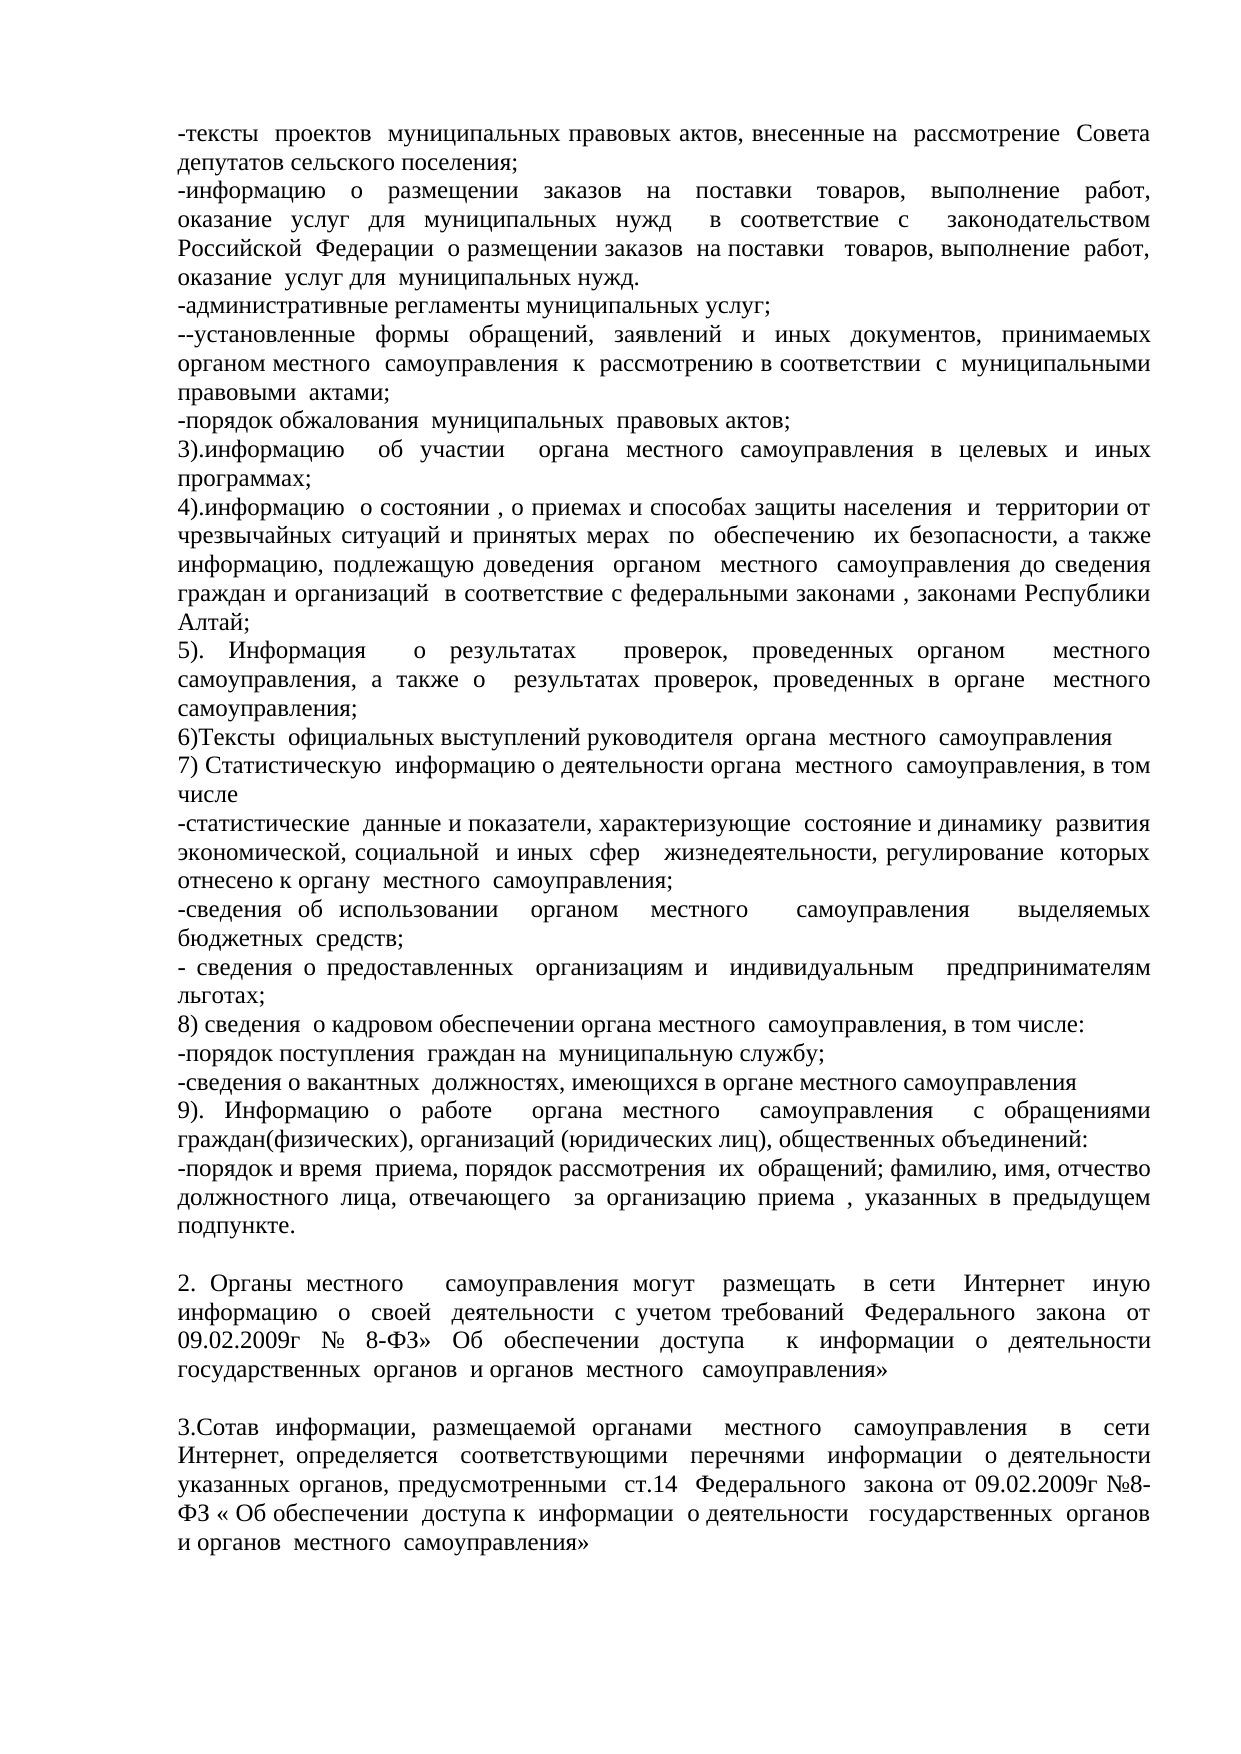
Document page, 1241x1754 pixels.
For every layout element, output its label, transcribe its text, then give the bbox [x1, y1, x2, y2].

text 6)Тексты официальных выступлений руководителя органа местного самоуправления [177, 722, 1152, 751]
text - сведения о предоставленных организациям и индивидуальным предпринимателям льготах; [177, 952, 1152, 1009]
text -статистические данные и показатели, характеризующие состояние и динамику развития экономической, социальной и иных сфер жизнедеятельности, регулирование которых отнесено к органу местного самоуправления; [177, 808, 1152, 894]
text 9). Информацию о работе органа местного самоуправления с обращениями граждан(физических), организаций (юридических лиц), общественных объединений: [177, 1096, 1152, 1153]
text 5). Информация о результатах проверок, проведенных органом местного самоуправления, а также о результатах проверок, проведенных в органе местного самоуправления; [177, 636, 1152, 722]
text -административные регламенты муниципальных услуг; [177, 291, 1152, 319]
text 8) сведения о кадровом обеспечении органа местного самоуправления, в том числе: [177, 1009, 1152, 1038]
text -информацию о размещении заказов на поставки товаров, выполнение работ, оказание услуг для муниципальных нужд в соответствие с законодательством Российской Федерации о размещении заказов на поставки товаров, выполнение работ, оказание услуг для муниципальных нужд. [177, 176, 1152, 291]
text 4).информацию о состоянии , о приемах и способах защиты населения и территории от чрезвычайных ситуаций и принятых мерах по обеспечению их безопасности, а также информацию, подлежащую доведения органом местного самоуправления до сведения граждан и организаций в соответствие с федеральными законами , законами Республики Алтай; [177, 492, 1152, 636]
text -порядок обжалования муниципальных правовых актов; [177, 406, 1152, 434]
text 3.Сотав информации, размещаемой органами местного самоуправления в сети Интернет, определяется соответствующими перечнями информации о деятельности указанных органов, предусмотренными ст.14 Федерального закона от 09.02.2009г №8-ФЗ « Об обеспечении доступа к информации о деятельности государственных органов и органов местного самоуправления» [177, 1412, 1152, 1556]
text --установленные формы обращений, заявлений и иных документов, принимаемых органом местного самоуправления к рассмотрению в соответствии с муниципальными правовыми актами; [177, 319, 1152, 406]
text -порядок и время приема, порядок рассмотрения их обращений; фамилию, имя, отчество должностного лица, отвечающего за организацию приема , указанных в предыдущем подпункте. [177, 1153, 1152, 1239]
text -порядок поступления граждан на муниципальную службу; [177, 1038, 1152, 1067]
text 3).информацию об участии органа местного самоуправления в целевых и иных программах; [177, 434, 1152, 492]
text -сведения об использовании органом местного самоуправления выделяемых бюджетных средств; [177, 894, 1152, 952]
text 7) Статистическую информацию о деятельности органа местного самоуправления, в том числе [177, 751, 1152, 808]
text -сведения о вакантных должностях, имеющихся в органе местного самоуправления [177, 1067, 1152, 1096]
text -тексты проектов муниципальных правовых актов, внесенные на рассмотрение Совета депутатов сельского поселения; [177, 118, 1152, 176]
text 2. Органы местного самоуправления могут размещать в сети Интернет иную информацию о своей деятельности с учетом требований Федерального закона от 09.02.2009г № 8-ФЗ» Об обеспечении доступа к информации о деятельности государственных органов и органов местного самоуправления» [177, 1268, 1152, 1383]
